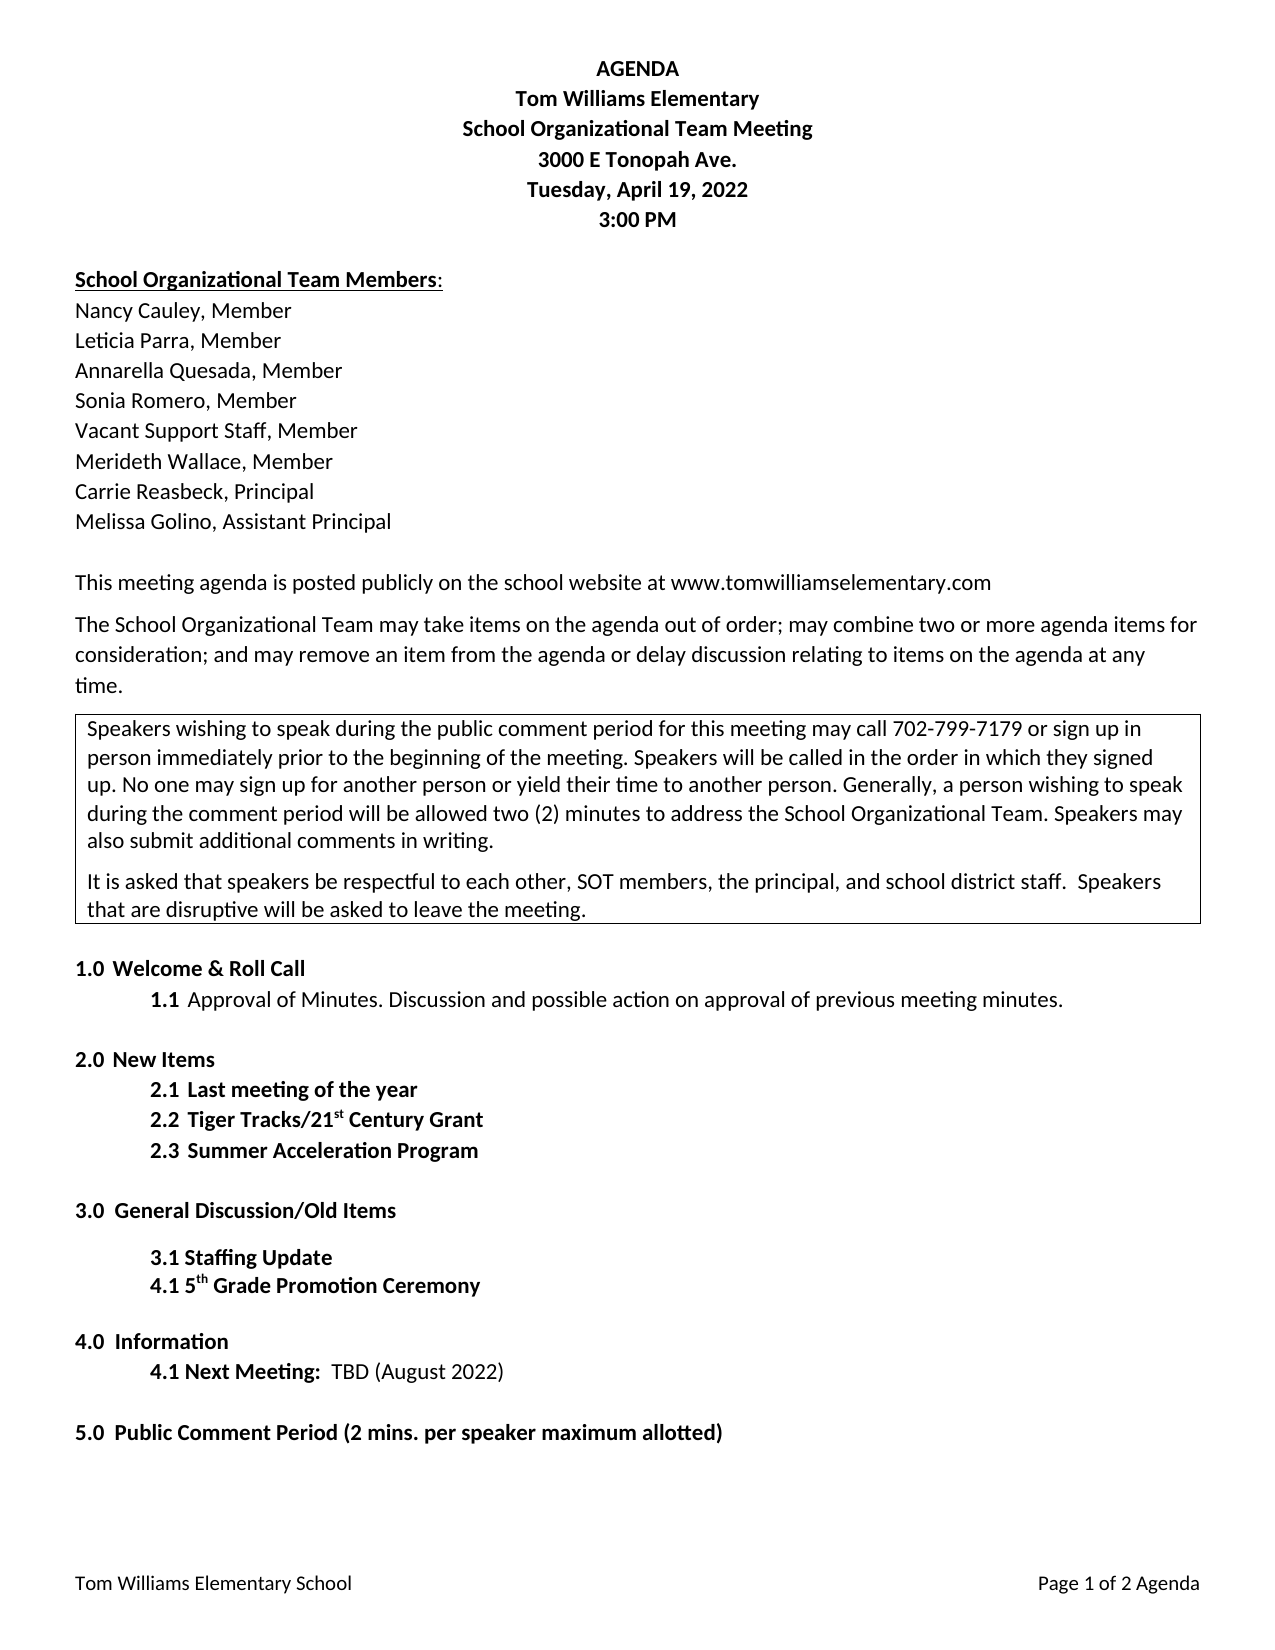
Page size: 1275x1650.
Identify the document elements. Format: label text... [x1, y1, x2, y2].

list New Items [75, 1045, 1200, 1073]
text 3:00 PM [75, 205, 1200, 233]
text Tuesday, April 19, 2022 [75, 175, 1200, 203]
text Merideth Wallace, Member [75, 447, 1200, 475]
text 4.1 Next Meeting: TBD (August 2022) [150, 1357, 1200, 1385]
text This meeting agenda is posted publicly on the school website at www.tomwilliamselementary.com [75, 568, 1200, 596]
list Last meeting of the year [150, 1075, 1200, 1103]
text Sonia Romero, Member [75, 386, 1200, 414]
list Welcome & Roll Call [75, 954, 1200, 982]
text 5.0 Public Comment Period (2 mins. per speaker maximum allotted) [75, 1418, 1200, 1446]
list Summer Acceleration Program [150, 1136, 1200, 1164]
text School Organizational Team Members: [75, 266, 1200, 294]
text 3000 E Tonopah Ave. [75, 145, 1200, 173]
text The School Organizational Team may take items on the agenda out of order; may combine two or more agenda items for consideration; and may remove an item from the agenda or delay discussion relating to items on the agenda at any time. [75, 610, 1200, 699]
text AGENDA [75, 54, 1200, 82]
text 4.1 5th Grade Promotion Ceremony [150, 1271, 1200, 1299]
text School Organizational Team Meeting [75, 114, 1200, 143]
text Vacant Support Staff, Member [75, 417, 1200, 445]
text Leticia Parra, Member [75, 326, 1200, 354]
list Approval of Minutes. Discussion and possible action on approval of previous meeting minutes. [150, 985, 1200, 1013]
text Nancy Cauley, Member [75, 296, 1200, 324]
text Carrie Reasbeck, Principal [75, 477, 1200, 505]
text 4.0 Information [75, 1327, 1200, 1355]
text 3.0 General Discussion/Old Items [75, 1196, 1200, 1224]
table_header Speakers wishing to speak during the public comment period for this meeting may call 702-799-7179 or sign up in person immediately prior to the beginning of the meeting. Speakers will be called in the order in which they signed up. No one may sign up for another person or yield their time to another person. Generally, a person wishing to speak during the comment period will be allowed two (2) minutes to address the School Organizational Team. Speakers may also submit additional comments in writing. It is asked that speakers be respectful to each other, SOT members, the principal, and school district staff. Speakers that are disruptive will be asked to leave the meeting. [76, 715, 1200, 923]
text Tom Williams Elementary [75, 84, 1200, 112]
text Annarella Quesada, Member [75, 356, 1200, 384]
text Melissa Golino, Assistant Principal [75, 507, 1200, 535]
list Tiger Tracks/21st Century Grant [150, 1106, 1200, 1133]
text 3.1 Staffing Update [150, 1243, 1200, 1271]
